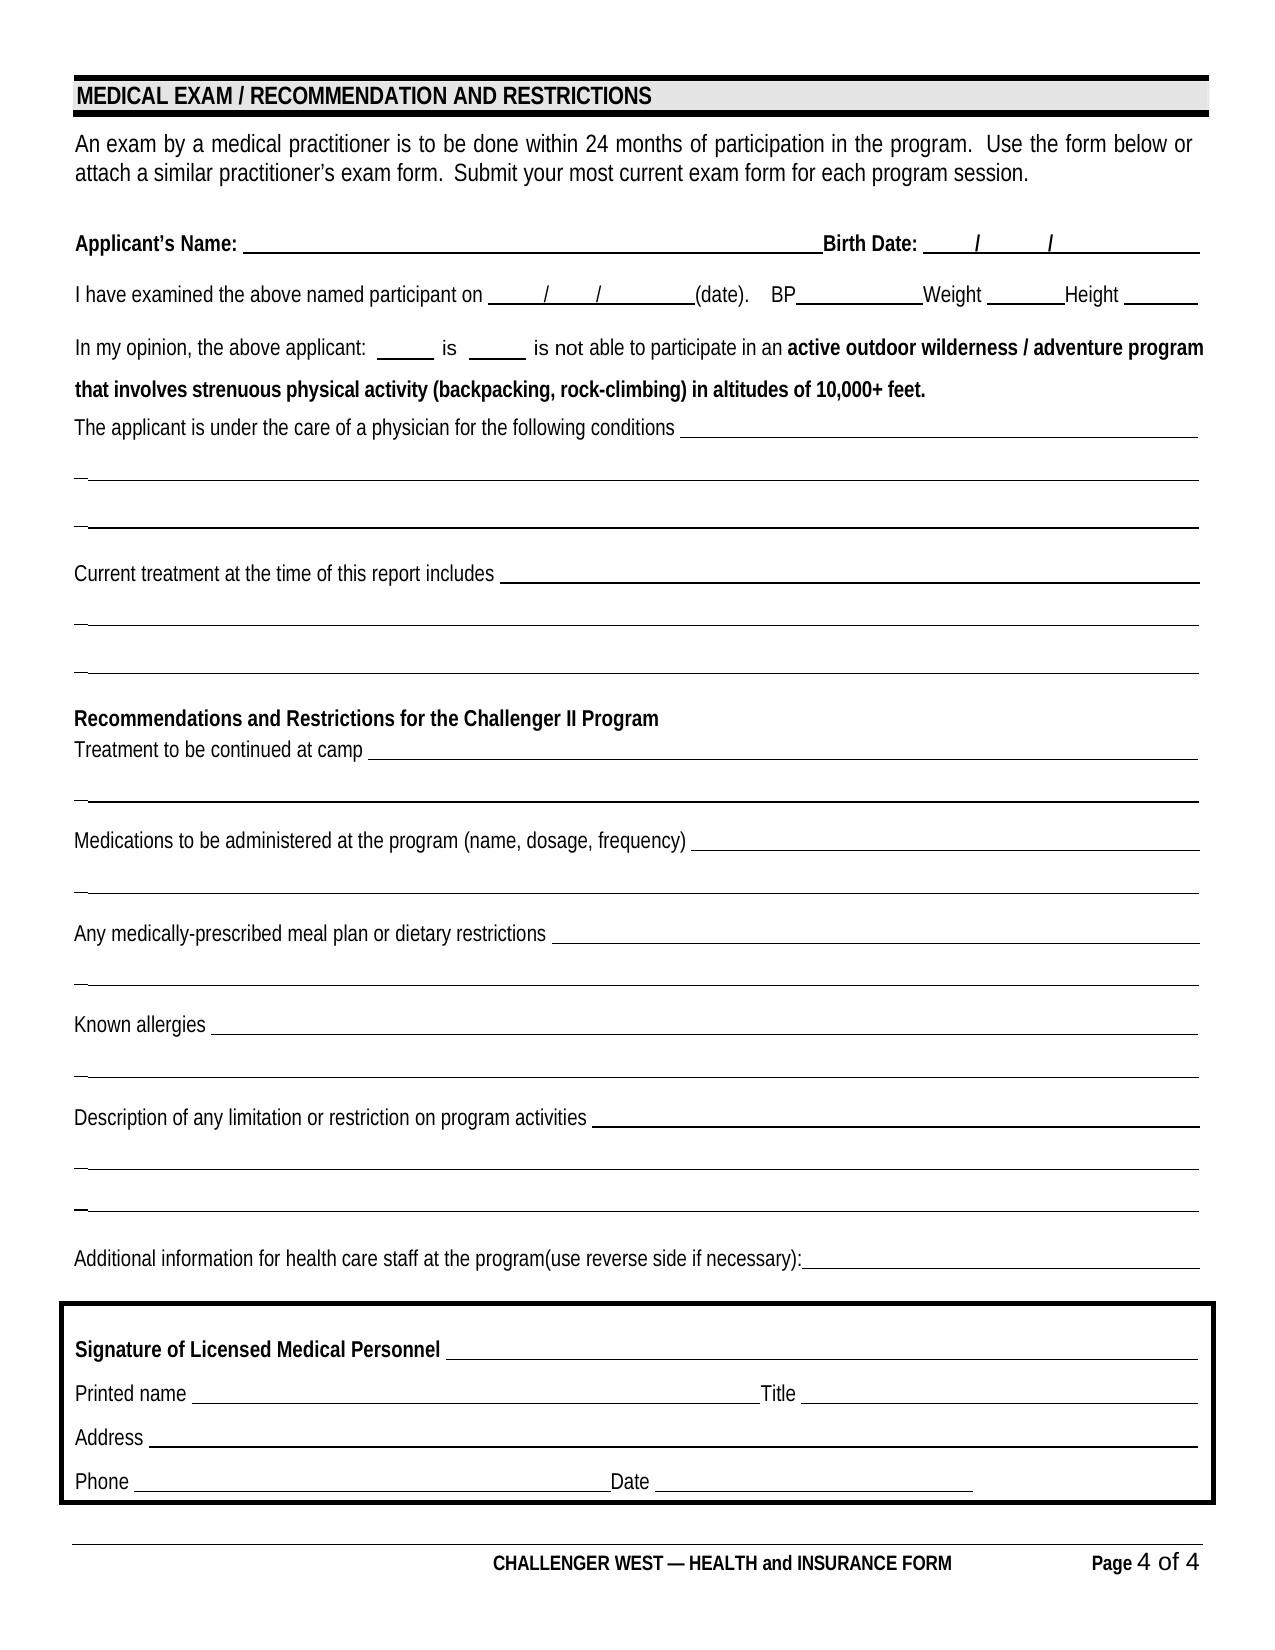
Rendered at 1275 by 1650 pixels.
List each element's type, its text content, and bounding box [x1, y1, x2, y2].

text Applicant’s Name: Birth Date: / / [75, 229, 1212, 255]
text The applicant is under the care of a physician for the following conditions [74, 414, 1212, 439]
text I have examined the above named participant on / / (date). BP Weight Height In my opinion, the above applicant: is is not able to participate in an active outdoor wilderness / adventure program that involves strenuous physical activity (backpacking, rock-climbing) in altitudes of 10,000+ feet. [75, 281, 1207, 402]
text An exam by a medical practitioner is to be done within 24 months of participation in the program. Use the form below or attach a similar practitioner’s exam form. Submit your most current exam form for each program session. [75, 129, 1204, 187]
text Medications to be administered at the program (name, dosage, frequency) [74, 827, 1212, 853]
text Phone Date [75, 1468, 978, 1493]
text CHALLENGER WEST — HEALTH and INSURANCE FORM Page 4 of 4 [493, 1547, 1212, 1576]
text Treatment to be continued at camp [74, 736, 1212, 761]
text Signature of Licensed Medical Personnel Printed name Title Address [75, 1336, 1204, 1450]
text Known allergies [74, 1011, 1212, 1037]
text MEDICAL EXAM / RECOMMENDATION AND RESTRICTIONS [76, 81, 1212, 110]
text Current treatment at the time of this report includes [74, 559, 1212, 585]
text Recommendations and Restrictions for the Challenger II Program [74, 705, 1212, 731]
text Additional information for health care staff at the program(use reverse side if necessary): [74, 1244, 1212, 1270]
text Description of any limitation or restriction on program activities [74, 1103, 1212, 1129]
text Any medically-prescribed meal plan or dietary restrictions [74, 919, 1212, 945]
